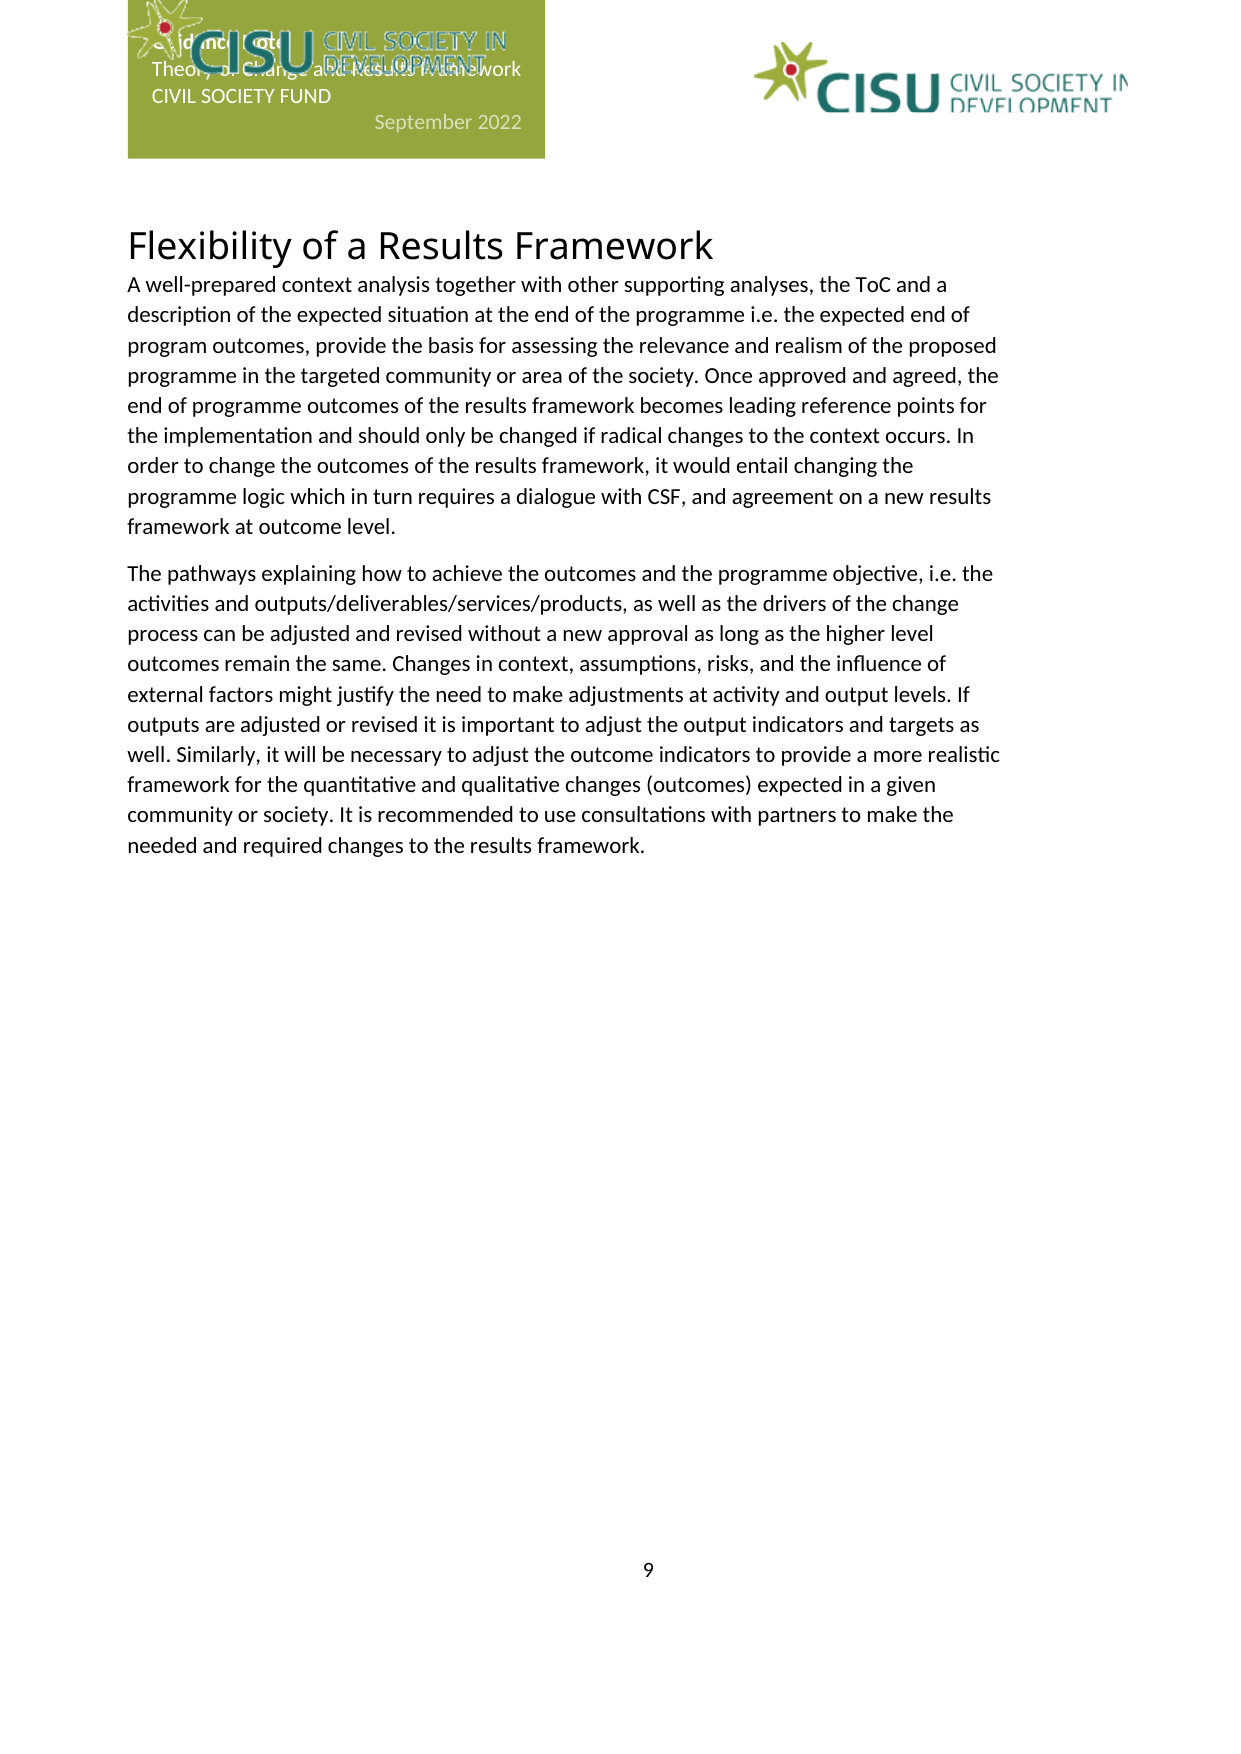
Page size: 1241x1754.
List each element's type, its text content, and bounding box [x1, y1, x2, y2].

text The pathways explaining how to achieve the outcomes and the programme objective, i.e. the activities and outputs/deliverables/services/products, as well as the drivers of the change process can be adjusted and revised without a new approval as long as the higher level outcomes remain the same. Changes in context, assumptions, risks, and the influence of external factors might justify the need to make adjustments at activity and output levels. If outputs are adjusted or revised it is important to adjust the output indicators and targets as well. Similarly, it will be necessary to adjust the outcome indicators to provide a more realistic framework for the quantitative and qualitative changes (outcomes) expected in a given community or society. It is recommended to use consultations with partners to make the needed and required changes to the results framework. [127, 559, 1019, 859]
picture [753, 41, 1128, 113]
text A well-prepared context analysis together with other supporting analyses, the ToC and a description of the expected situation at the end of the programme i.e. the expected end of program outcomes, provide the basis for assessing the relevance and realism of the proposed programme in the targeted community or area of the society. Once approved and agreed, the end of programme outcomes of the results framework becomes leading reference points for the implementation and should only be changed if radical changes to the context occurs. In order to change the outcomes of the results framework, it would entail changing the programme logic which in turn requires a dialogue with CSF, and agreement on a new results framework at outcome level. [127, 270, 1019, 540]
picture [127, 0, 506, 74]
subtitle Flexibility of a Results Framework [127, 219, 1169, 270]
